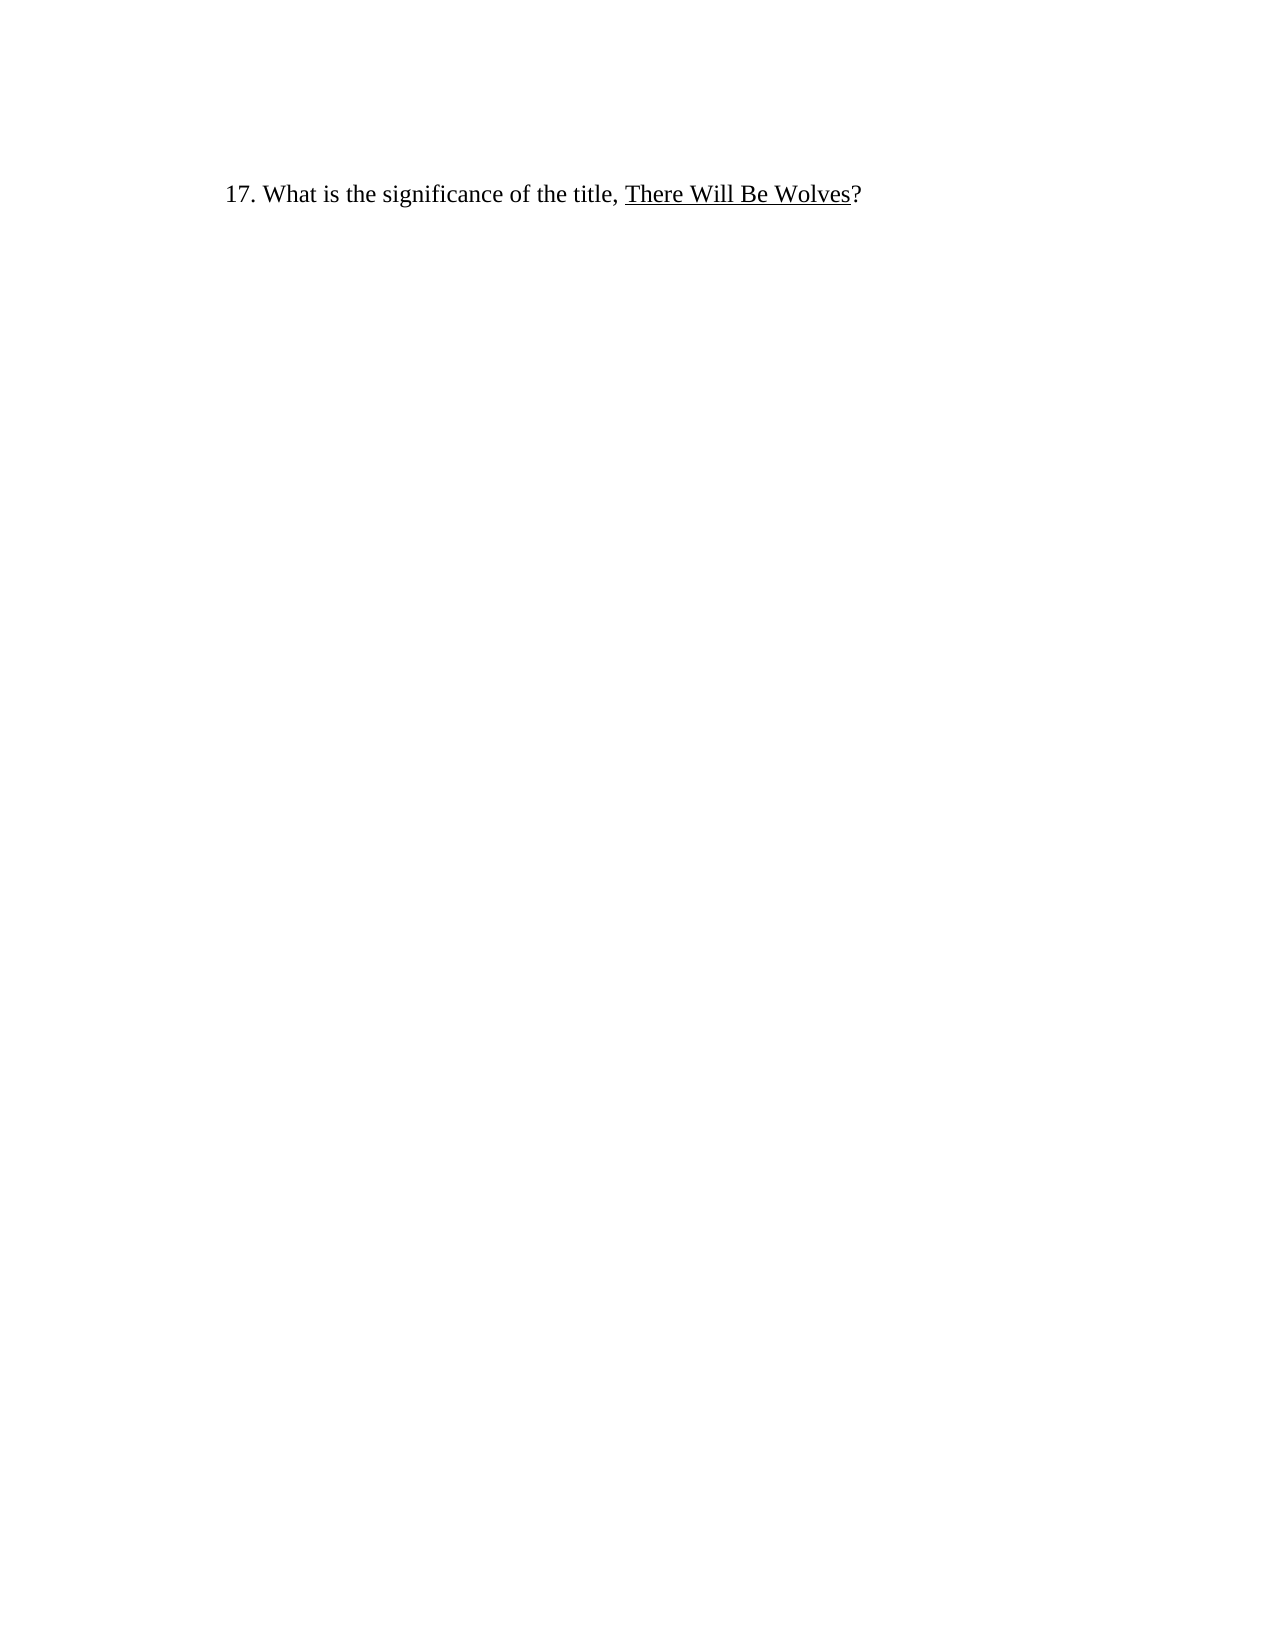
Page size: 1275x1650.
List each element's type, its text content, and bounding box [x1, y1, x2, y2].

list What is the significance of the title, There Will Be Wolves? [225, 179, 1087, 207]
